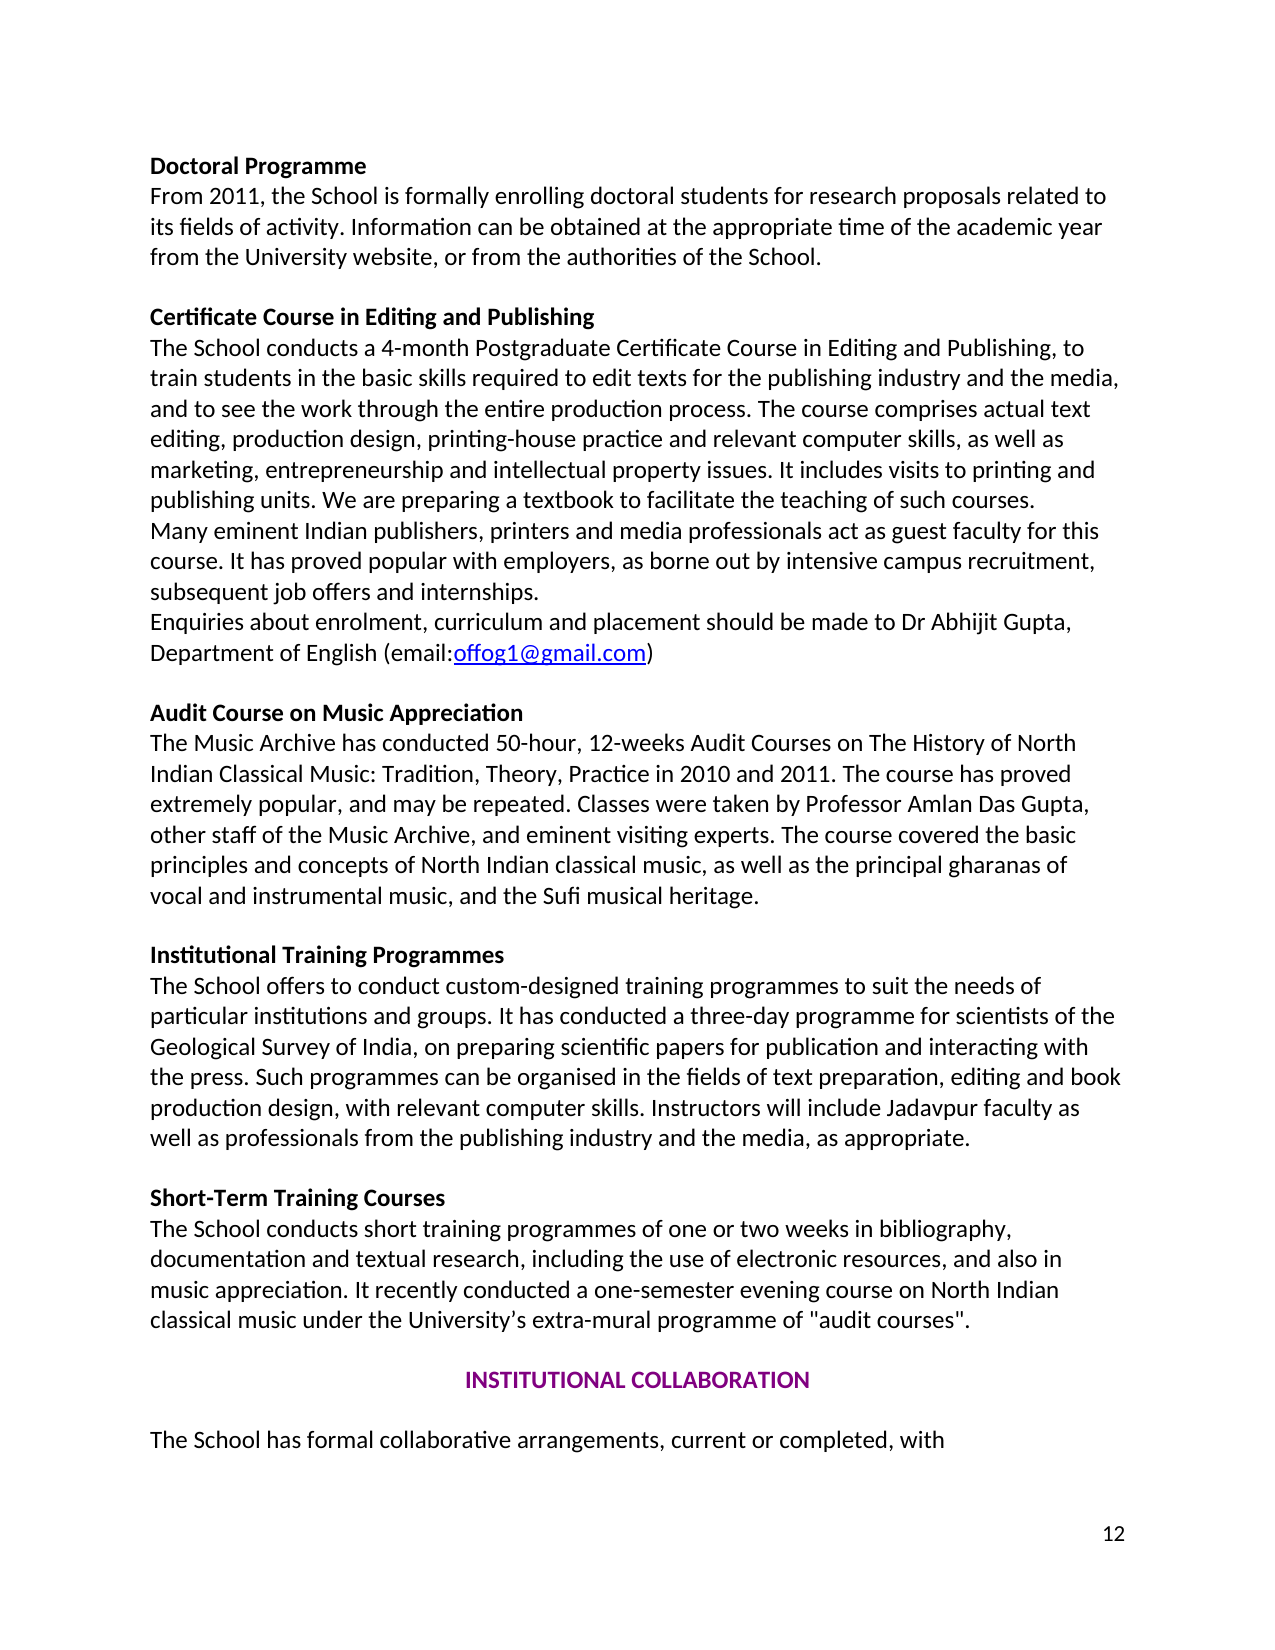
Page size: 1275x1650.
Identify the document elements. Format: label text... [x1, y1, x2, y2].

text Institutional Training Programmes The School offers to conduct custom-designed training programmes to suit the needs of particular institutions and groups. It has conducted a three-day programme for scientists of the Geological Survey of India, on preparing scientific papers for publication and interacting with the press. Such programmes can be organised in the fields of text preparation, editing and book production design, with relevant computer skills. Instructors will include Jadavpur faculty as well as professionals from the publishing industry and the media, as appropriate. [150, 939, 1125, 1153]
text Short-Term Training Courses The School conducts short training programmes of one or two weeks in bibliography, documentation and textual research, including the use of electronic resources, and also in music appreciation. It recently conducted a one-semester evening course on North Indian classical music under the University’s extra-mural programme of "audit courses". [150, 1182, 1125, 1335]
text Doctoral Programme From 2011, the School is formally enrolling doctoral students for research proposals related to its fields of activity. Information can be obtained at the appropriate time of the academic year from the University website, or from the authorities of the School. [150, 150, 1125, 272]
text Audit Course on Music Appreciation The Music Archive has conducted 50-hour, 12-weeks Audit Courses on The History of North Indian Classical Music: Tradition, Theory, Practice in 2010 and 2011. The course has proved extremely popular, and may be repeated. Classes were taken by Professor Amlan Das Gupta, other staff of the Music Archive, and eminent visiting experts. The course covered the basic principles and concepts of North Indian classical music, as well as the principal gharanas of vocal and instrumental music, and the Sufi musical heritage. [150, 697, 1125, 910]
text The School has formal collaborative arrangements, current or completed, with [150, 1424, 1125, 1454]
text INSTITUTIONAL COLLABORATION [150, 1364, 1125, 1394]
text Certificate Course in Editing and Publishing The School conducts a 4-month Postgraduate Certificate Course in Editing and Publishing, to train students in the basic skills required to edit texts for the publishing industry and the media, and to see the work through the entire production process. The course comprises actual text editing, production design, printing-house practice and relevant computer skills, as well as marketing, entrepreneurship and intellectual property issues. It includes visits to printing and publishing units. We are preparing a textbook to facilitate the teaching of such courses. Many eminent Indian publishers, printers and media professionals act as guest faculty for this course. It has proved popular with employers, as borne out by intensive campus recruitment, subsequent job offers and internships. Enquiries about enrolment, curriculum and placement should be made to Dr Abhijit Gupta, Department of English (email:offog1@gmail.com) [150, 301, 1125, 667]
